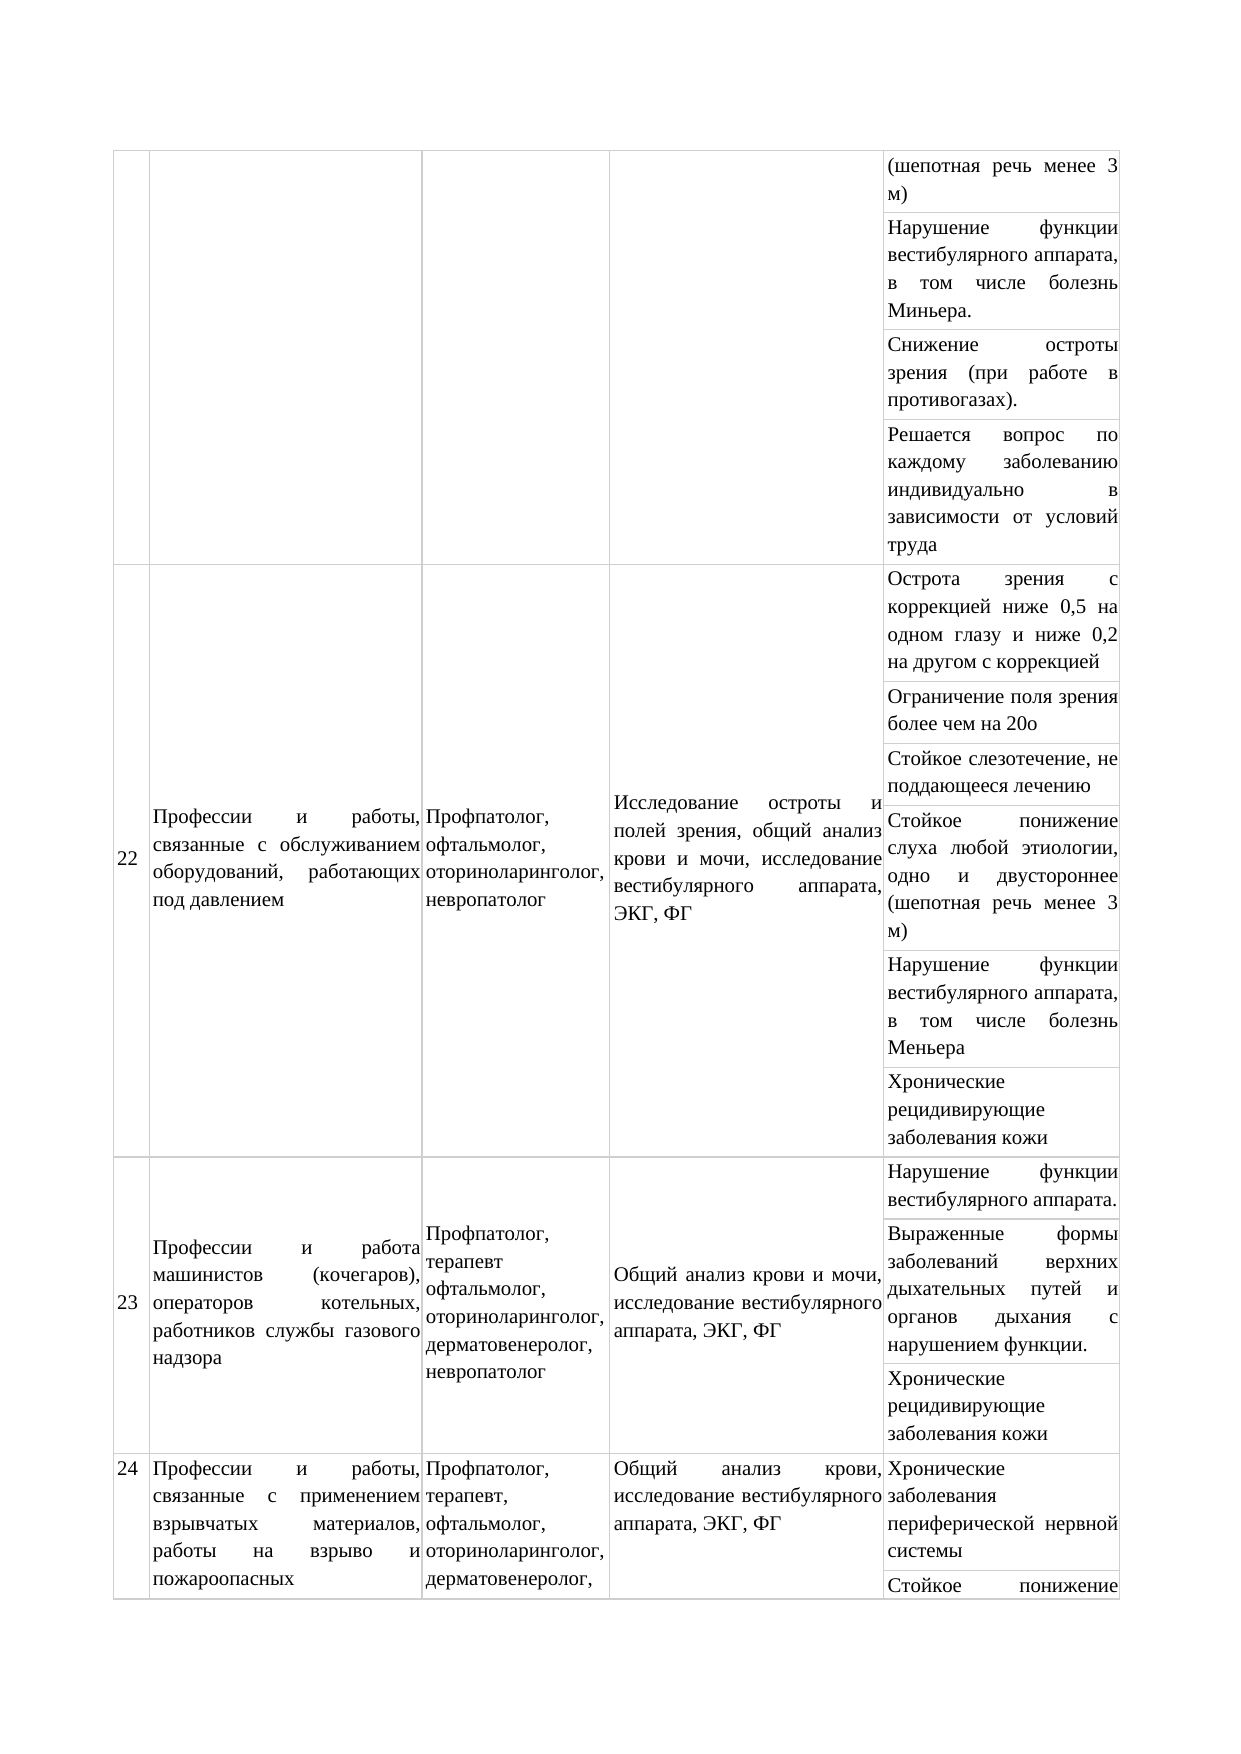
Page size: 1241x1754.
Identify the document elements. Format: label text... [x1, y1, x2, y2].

table_cell 24 [114, 1454, 149, 1598]
table_cell Выраженные формы заболеваний верхних дыхательных путей и органов дыхания с нарушением функции. [884, 1220, 1119, 1363]
table_cell Хронические рецидивирующие заболевания кожи [884, 1068, 1119, 1156]
table_cell Острота зрения с коррекцией ниже 0,5 на одном глазу и ниже 0,2 на другом с коррекцией [884, 565, 1119, 681]
table_cell Профпатолог, терапевт офтальмолог, оториноларинголог, дерматовенеролог, невропатолог [423, 1158, 609, 1453]
table_cell Профессии и работы, связанные с обслуживанием оборудований, работающих под давлением [150, 565, 421, 1156]
table_cell Стойкое понижение слуха любой этиологии, одно и двустороннее (шепотная речь менее 3 м) [884, 806, 1119, 949]
table_cell Решается вопрос по каждому заболеванию индивидуально в зависимости от условий труда [884, 420, 1119, 563]
table_cell Профессии и работы, связанные с применением взрывчатых материалов, работы на взрыво и пожароопасных производствах [150, 1454, 421, 1598]
table_cell Профессии и работа машинистов (кочегаров), операторов котельных, работников службы газового надзора [150, 1158, 421, 1453]
table_cell Нарушение функции вестибулярного аппарата. [884, 1158, 1119, 1218]
table_cell Общий анализ крови, исследование вестибулярного аппарата, ЭКГ, ФГ [610, 1454, 883, 1598]
table_cell 22 [114, 565, 149, 1156]
table_cell Снижение остроты зрения (при работе в противогазах). [884, 330, 1119, 419]
table_cell Нарушение функции вестибулярного аппарата, в том числе болезнь Меньера [884, 951, 1119, 1067]
table_cell Профпатолог, офтальмолог, оториноларинголог, невропатолог [423, 565, 609, 1156]
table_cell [884, 151, 1119, 212]
table_cell Стойкое слезотечение, не поддающееся лечению [884, 744, 1119, 805]
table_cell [884, 1571, 1119, 1598]
table_cell Нарушение функции вестибулярного аппарата, в том числе болезнь Миньера. [884, 213, 1119, 329]
table_cell Профпатолог, терапевт, офтальмолог, оториноларинголог, дерматовенеролог, невропатолог, психиатр [423, 1454, 609, 1598]
table_cell Общий анализ крови и мочи, исследование вестибулярного аппарата, ЭКГ, ФГ [610, 1158, 883, 1453]
table_cell Исследование остроты и полей зрения, общий анализ крови и мочи, исследование вестибулярного аппарата, ЭКГ, ФГ [610, 565, 883, 1156]
table_cell Ограничение поля зрения более чем на 20о [884, 682, 1119, 743]
table_cell 23 [114, 1158, 149, 1453]
table_cell Хронические заболевания периферической нервной системы [884, 1454, 1119, 1570]
table_cell Хронические рецидивирующие заболевания кожи [884, 1364, 1119, 1453]
